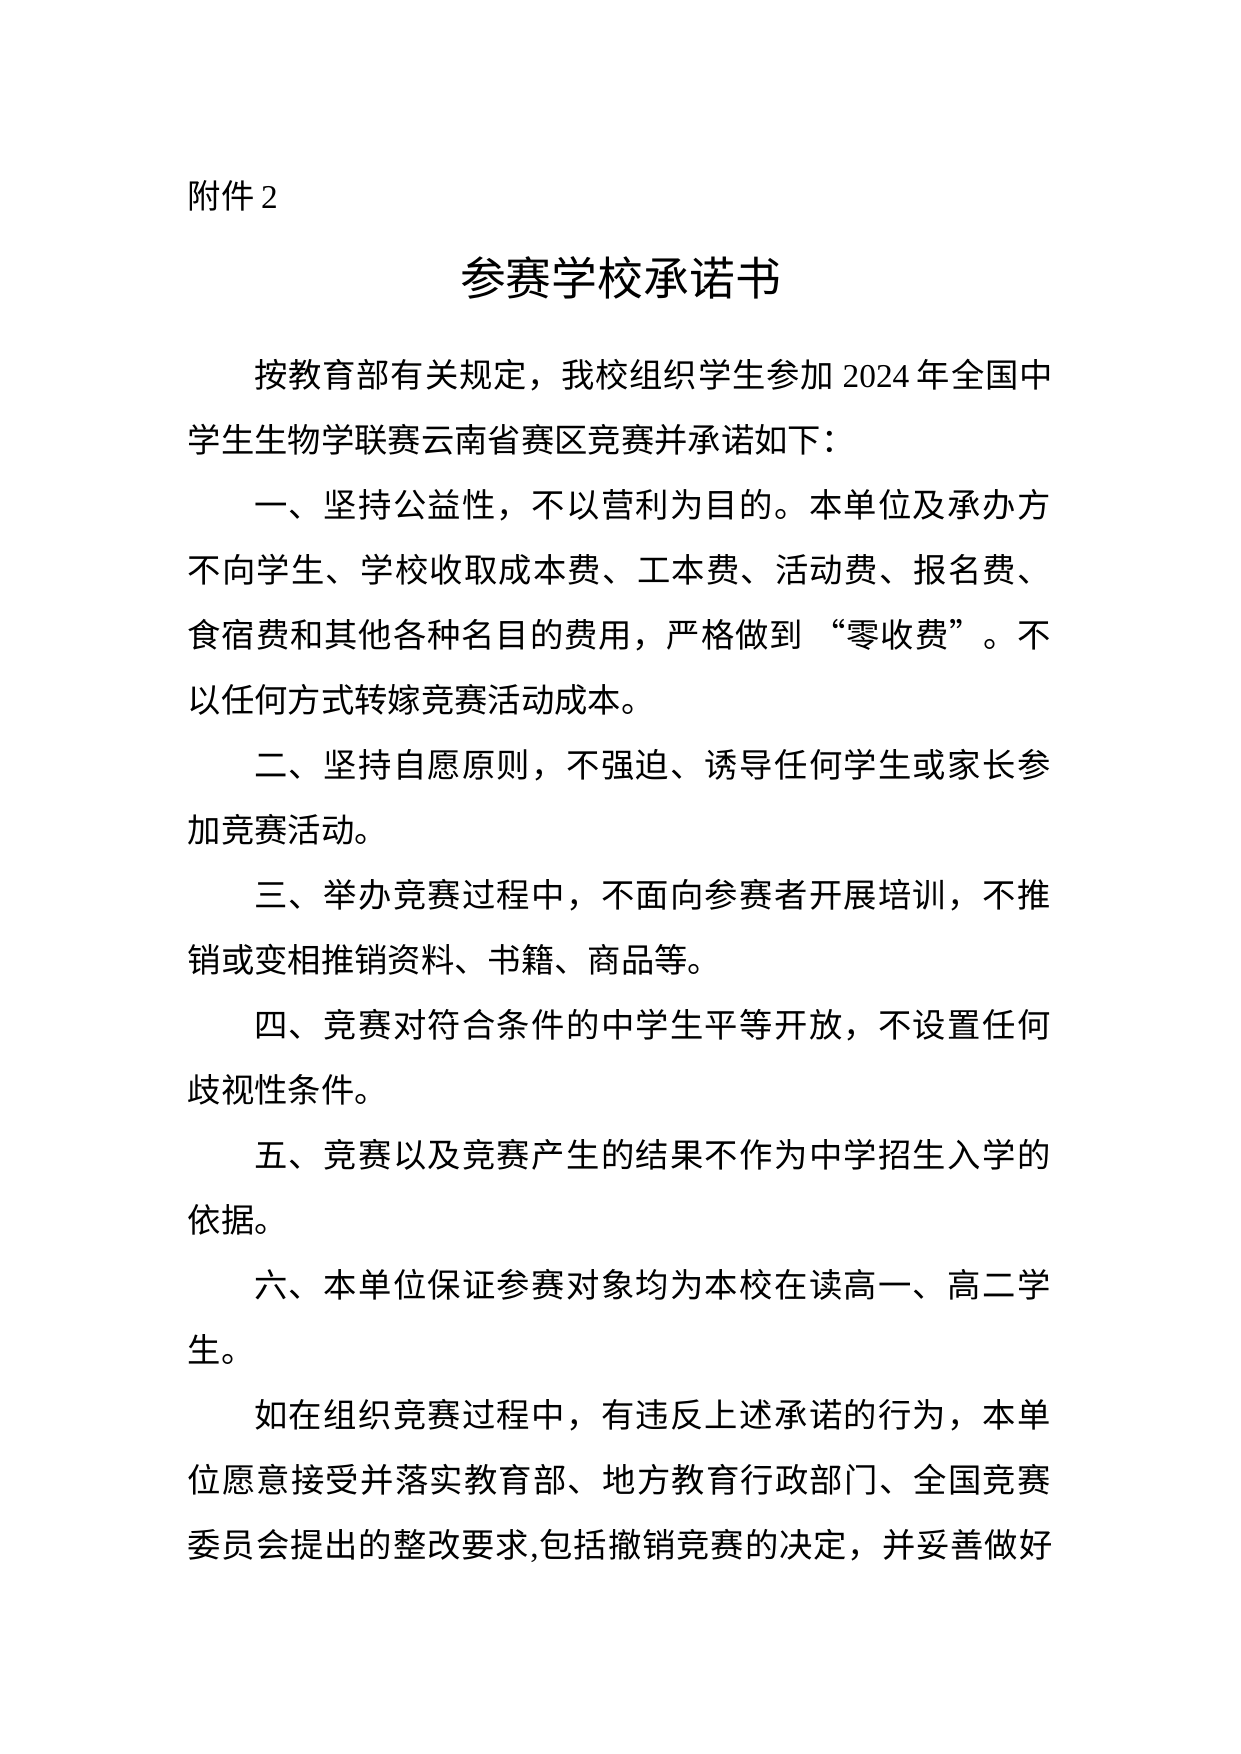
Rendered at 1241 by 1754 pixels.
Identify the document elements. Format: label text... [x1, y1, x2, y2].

text 五、竞赛以及竞赛产生的结果不作为中学招生入学的依据。 [187, 1121, 1053, 1251]
text 按教育部有关规定，我校组织学生参加2024年全国中学生生物学联赛云南省赛区竞赛并承诺如下： [187, 341, 1053, 471]
text 六、本单位保证参赛对象均为本校在读高一、高二学生。 [187, 1251, 1053, 1381]
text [187, 1381, 1053, 1576]
text 一、坚持公益性，不以营利为目的。本单位及承办方不向学生、学校收取成本费、工本费、活动费、报名费、食宿费和其他各种名目的费用，严格做到 “零收费”。不以任何方式转嫁竞赛活动成本。 [187, 471, 1053, 731]
text 参赛学校承诺书 [187, 227, 1053, 324]
text 四、竞赛对符合条件的中学生平等开放，不设置任何歧视性条件。 [187, 991, 1053, 1121]
text 三、举办竞赛过程中，不面向参赛者开展培训，不推销或变相推销资料、书籍、商品等。 [187, 861, 1053, 991]
text 二、坚持自愿原则，不强迫、诱导任何学生或家长参加竞赛活动。 [187, 731, 1053, 861]
text 附件2 [187, 162, 1053, 227]
